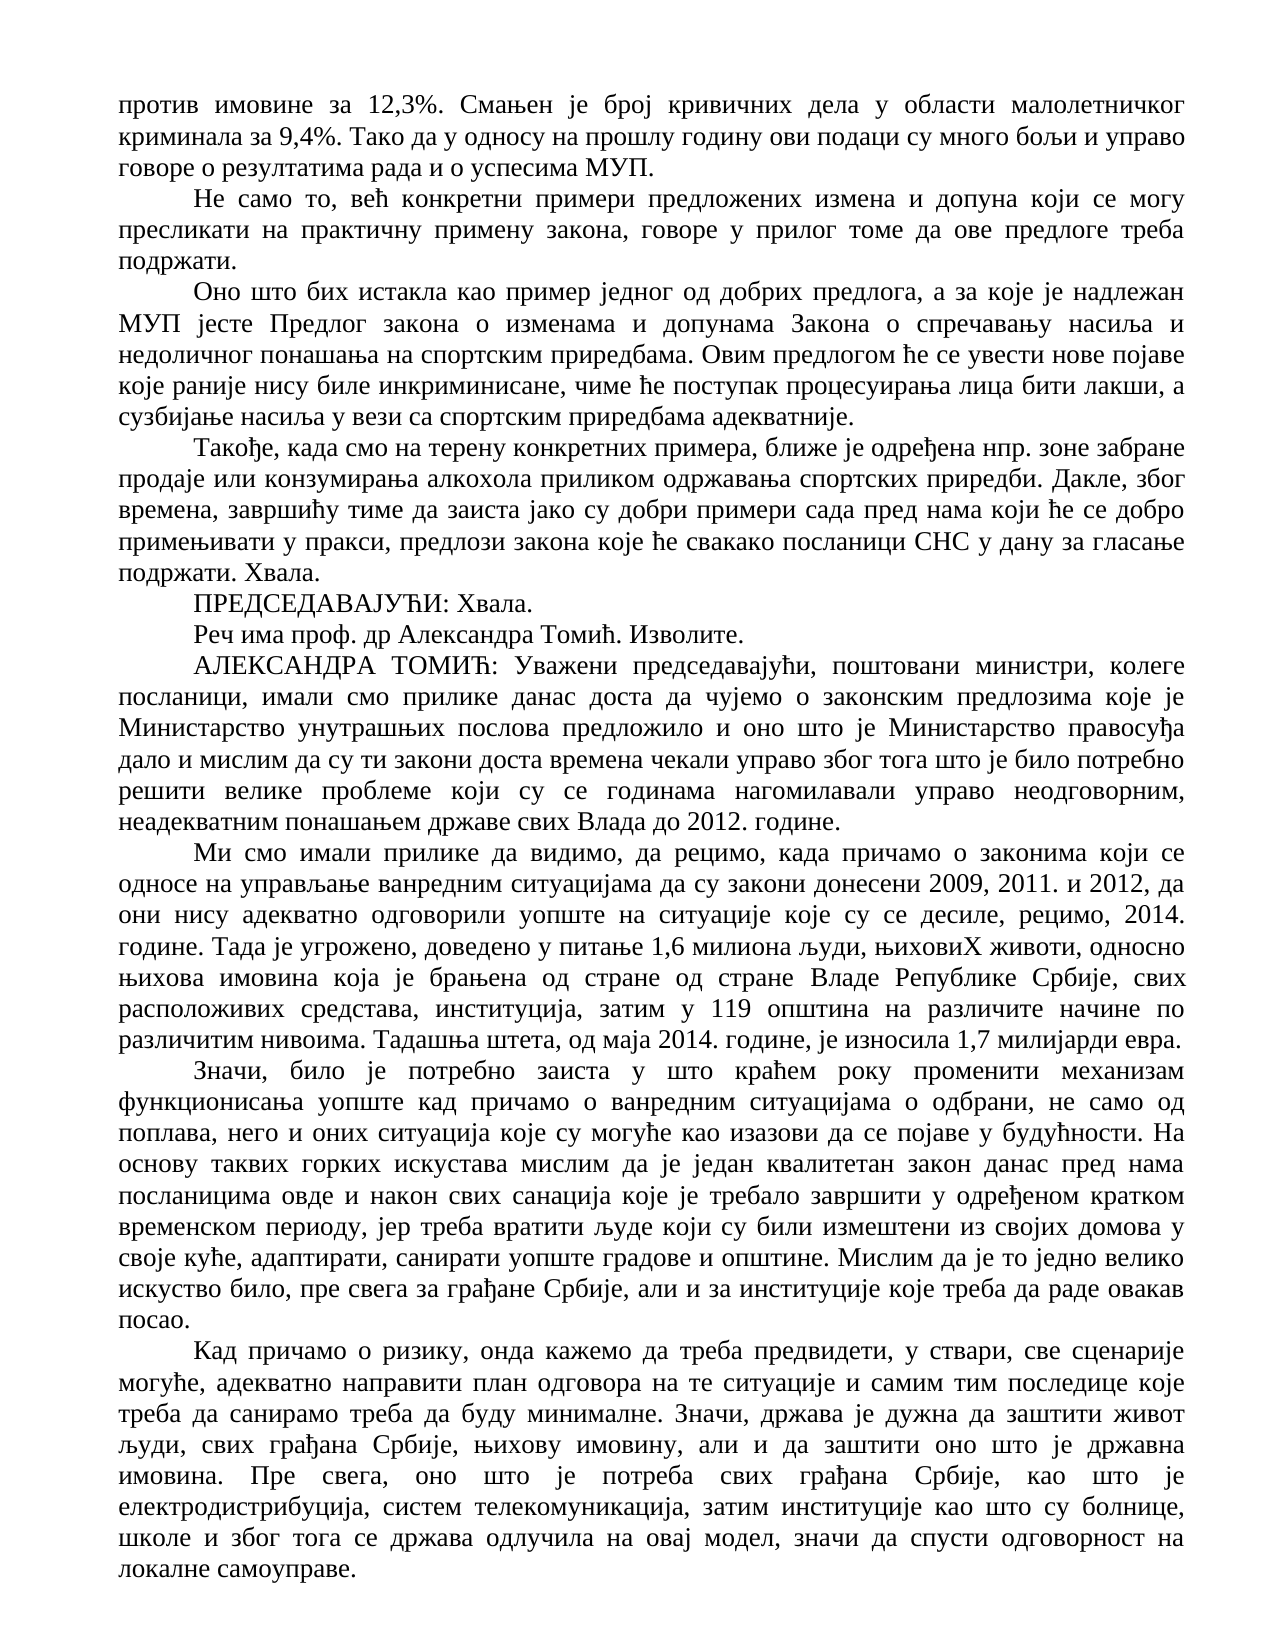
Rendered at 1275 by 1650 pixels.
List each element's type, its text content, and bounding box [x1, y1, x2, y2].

text Реч има проф. др Александра Томић. Изволите. [118, 618, 1186, 649]
text Ми смо имали прилике да видимо, да рецимо, када причамо о законима који се односе на управљање ванредним ситуацијама да су закони донесени 2009, 2011. и 2012, да они нису адекватно одговорили уопште на ситуације које су се десиле, рецимо, 2014. године. Тада је угрожено, доведено у питање 1,6 милиона људи, њиховиХ животи, односно њихова имовина која је брањена од стране од стране Владе Републике Србије, свих расположивих средстава, институција, затим у 119 општина на различите начине по различитим нивоима. Тадашња штета, од маја 2014. године, је износила 1,7 милијарди евра. [118, 836, 1186, 1054]
text Кад причамо о ризику, онда кажемо да треба предвидети, у ствари, све сценарије могуће, адекватно направити план одговора на те ситуације и самим тим последице које треба да санирамо треба да буду минималне. Значи, држава је дужна да заштити живот људи, свих грађана Србије, њихову имовину, али и да заштити оно што је државна имовина. Пре свега, оно што је потреба свих грађана Србије, као што је електродистрибуција, систем телекомуникација, затим институције као што су болнице, школе и због тога се држава одлучила на овај модел, значи да спусти одговорност на локалне самоуправе. [118, 1334, 1186, 1584]
text Не само то, већ конкретни примери предложених измена и допуна који се могу пресликати на практичну примену закона, говоре у прилог томе да ове предлоге треба подржати. [118, 182, 1186, 276]
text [118, 89, 1186, 182]
text Значи, било је потребно заиста у што краћем року променити механизам функционисања уопште кад причамо о ванредним ситуацијама о одбрани, не само од поплава, него и оних ситуација које су могуће као изазови да се појаве у будућности. На основу таквих горких искустава мислим да је један квалитетан закон данас пред нама посланицима овде и након свих санација које је требало завршити у одређеном кратком временском периоду, јер треба вратити људе који су били измештени из својих домова у своје куће, адаптирати, санирати уопште градове и општине. Мислим да је то једно велико искуство било, пре свега за грађане Србије, али и за институције које треба да раде овакав посао. [118, 1054, 1186, 1334]
text АЛЕКСАНДРА ТОМИЋ: Уважени председавајући, поштовани министри, колеге посланици, имали смо прилике данас доста да чујемо о законским предлозима које је Министарство унутрашњих послова предложило и оно што је Министарство правосуђа дало и мислим да су ти закони доста времена чекали управо због тога што је било потребно решити велике проблеме који су се годинама нагомилавали управо неодговорним, неадекватним понашањем државе свих Влада до 2012. године. [118, 649, 1186, 836]
text Оно што бих истакла као пример једног од добрих предлога, а за које је надлежан МУП јесте Предлог закона о изменама и допунама Закона о спречавању насиља и недоличног понашања на спортским приредбама. Овим предлогом ће се увести нове појаве које раније нису биле инкриминисане, чиме ће поступак процесуирања лица бити лакши, а сузбијање насиља у вези са спортским приредбама адекватније. [118, 276, 1186, 431]
text ПРЕДСЕДАВАЈУЋИ: Хвала. [118, 587, 1186, 618]
text Такође, када смо на терену конкретних примера, ближе је одређена нпр. зоне забране продаје или конзумирања алкохола приликом одржавања спортских приредби. Дакле, због времена, завршићу тиме да заиста јако су добри примери сада пред нама који ће се добро примењивати у пракси, предлози закона које ће свакако посланици СНС у дану за гласање подржати. Хвала. [118, 431, 1186, 587]
